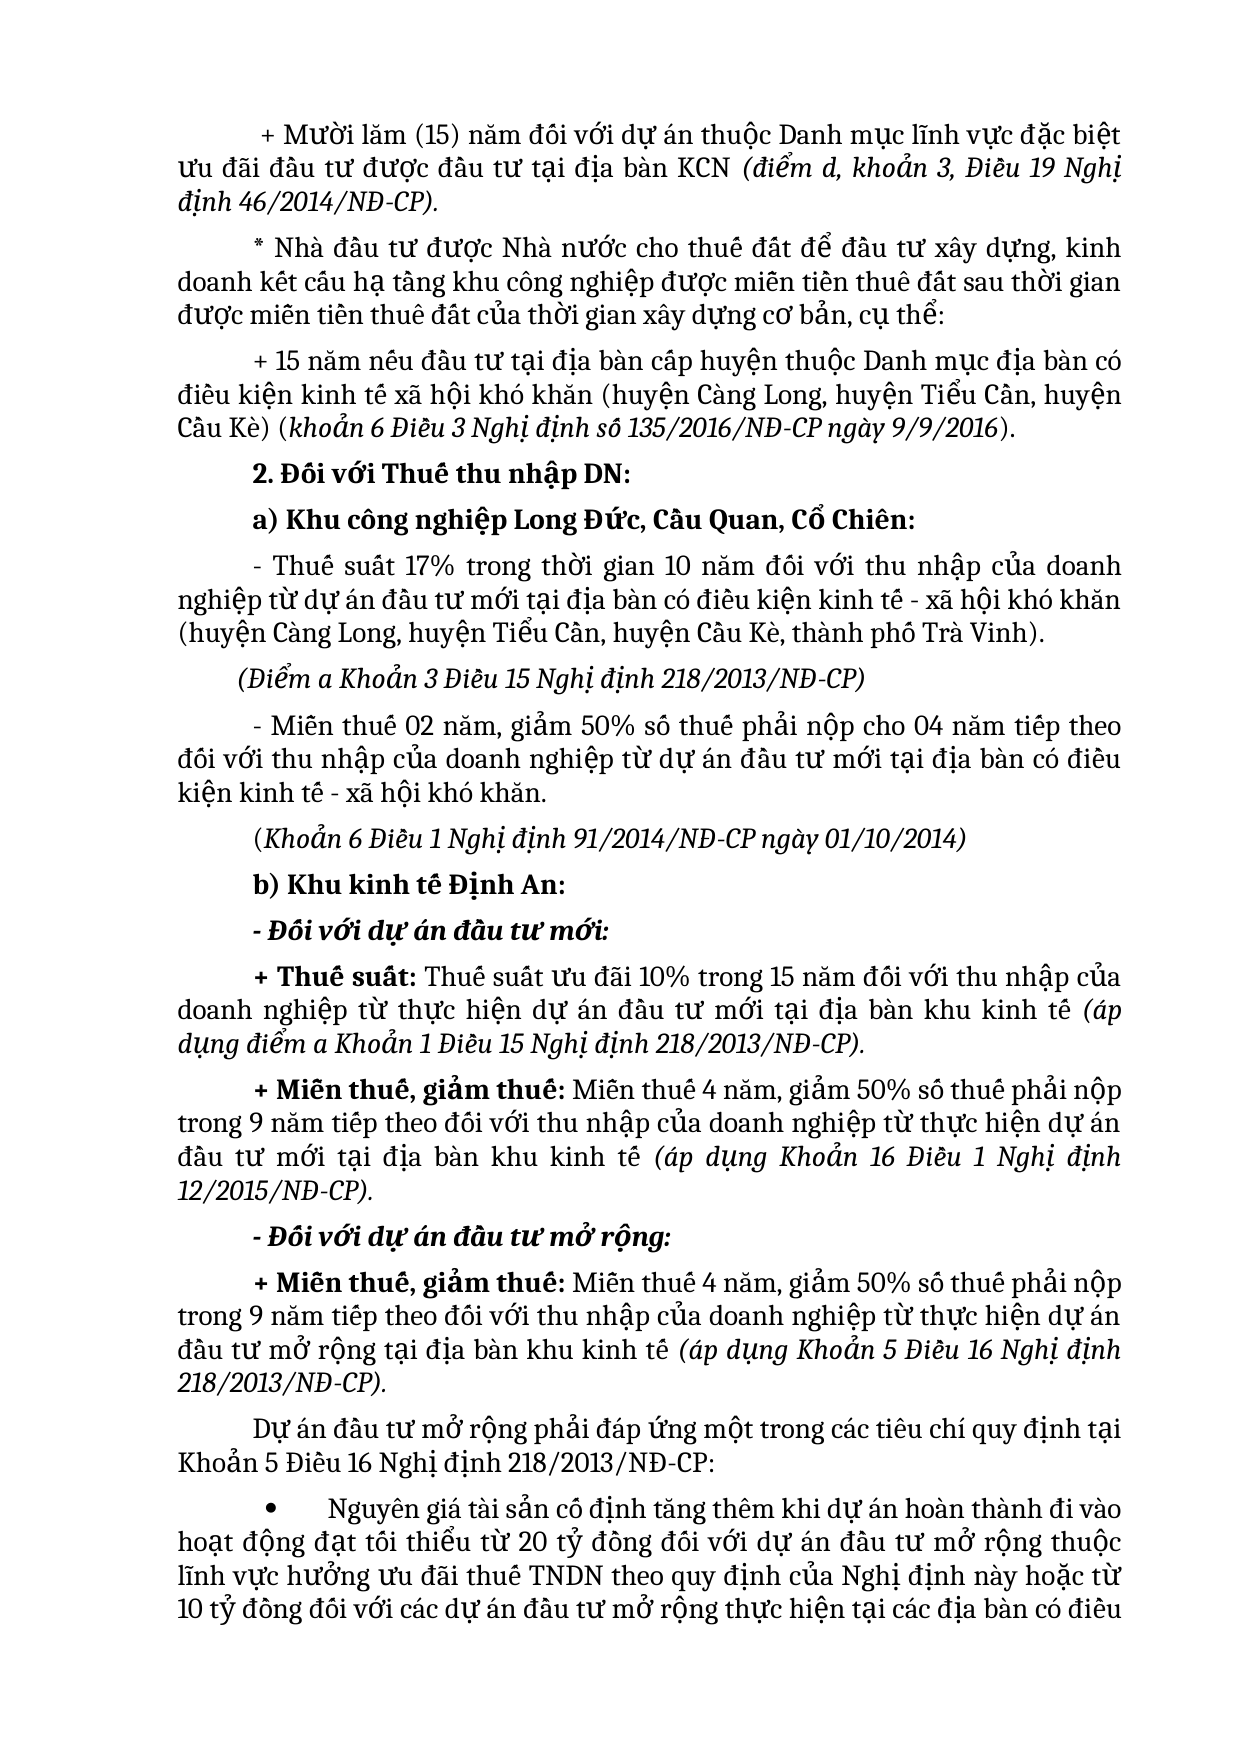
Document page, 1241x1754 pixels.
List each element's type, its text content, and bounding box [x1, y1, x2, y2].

text + 15 năm nếu đầu tư tại địa bàn cấp huyện thuộc Danh mục địa bàn có điều kiện kinh tế xã hội khó khăn (huyện Càng Long, huyện Tiểu Cần, huyện Cầu Kè) (khoản 6 Điều 3 Nghị định số 135/2016/NĐ-CP ngày 9/9/2016). [177, 344, 1122, 445]
text * Nhà đầu tư được Nhà nước cho thuế đất để đầu tư xây dựng, kinh doanh kết cấu hạ tầng khu công nghiệp được miễn tiền thuê đất sau thời gian được miễn tiền thuê đất của thời gian xây dựng cơ bản, cụ thể: [177, 231, 1122, 332]
text + Thuế suất: Thuế suất ưu đãi 10% trong 15 năm đối với thu nhập của doanh nghiệp từ thực hiện dự án đầu tư mới tại địa bàn khu kinh tế (áp dụng điểm a Khoản 1 Điều 15 Nghị định 218/2013/NĐ-CP). [177, 960, 1122, 1061]
text (Điểm a Khoản 3 Điều 15 Nghị định 218/2013/NĐ-CP) [177, 663, 1122, 696]
text - Đối với dự án đầu tư mở rộng: [177, 1220, 1122, 1253]
text - Đối với dự án đầu tư mới: [177, 914, 1122, 947]
text 2. Đối với Thuế thu nhập DN: [177, 457, 1122, 491]
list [177, 1492, 1122, 1626]
text Dự án đầu tư mở rộng phải đáp ứng một trong các tiêu chí quy định tại Khoản 5 Điều 16 Nghị định 218/2013/NĐ-CP: [177, 1412, 1122, 1479]
text (Khoản 6 Điều 1 Nghị định 91/2014/NĐ-CP ngày 01/10/2014) [177, 822, 1122, 855]
text + Mười lăm (15) năm đối với dự án thuộc Danh mục lĩnh vực đặc biệt ưu đãi đầu tư được đầu tư tại địa bàn KCN (điểm d, khoản 3, Điều 19 Nghị định 46/2014/NĐ-CP). [177, 118, 1122, 219]
text b) Khu kinh tế Định An: [177, 868, 1122, 901]
text a) Khu công nghiệp Long Đức, Cầu Quan, Cổ Chiên: [177, 503, 1122, 537]
text - Thuế suất 17% trong thời gian 10 năm đối với thu nhập của doanh nghiệp từ dự án đầu tư mới tại địa bàn có điều kiện kinh tế - xã hội khó khăn (huyện Càng Long, huyện Tiểu Cần, huyện Cầu Kè, thành phố Trà Vinh). [177, 549, 1122, 650]
text + Miễn thuế, giảm thuế: Miễn thuế 4 năm, giảm 50% số thuế phải nộp trong 9 năm tiếp theo đối với thu nhập của doanh nghiệp từ thực hiện dự án đầu tư mở rộng tại địa bàn khu kinh tế (áp dụng Khoản 5 Điều 16 Nghị định 218/2013/NĐ-CP). [177, 1266, 1122, 1400]
text + Miễn thuế, giảm thuế: Miễn thuế 4 năm, giảm 50% số thuế phải nộp trong 9 năm tiếp theo đối với thu nhập của doanh nghiệp từ thực hiện dự án đầu tư mới tại địa bàn khu kinh tế (áp dụng Khoản 16 Điều 1 Nghị định 12/2015/NĐ-CP). [177, 1073, 1122, 1207]
text - Miễn thuế 02 năm, giảm 50% số thuế phải nộp cho 04 năm tiếp theo đối với thu nhập của doanh nghiệp từ dự án đầu tư mới tại địa bàn có điều kiện kinh tế - xã hội khó khăn. [177, 709, 1122, 809]
